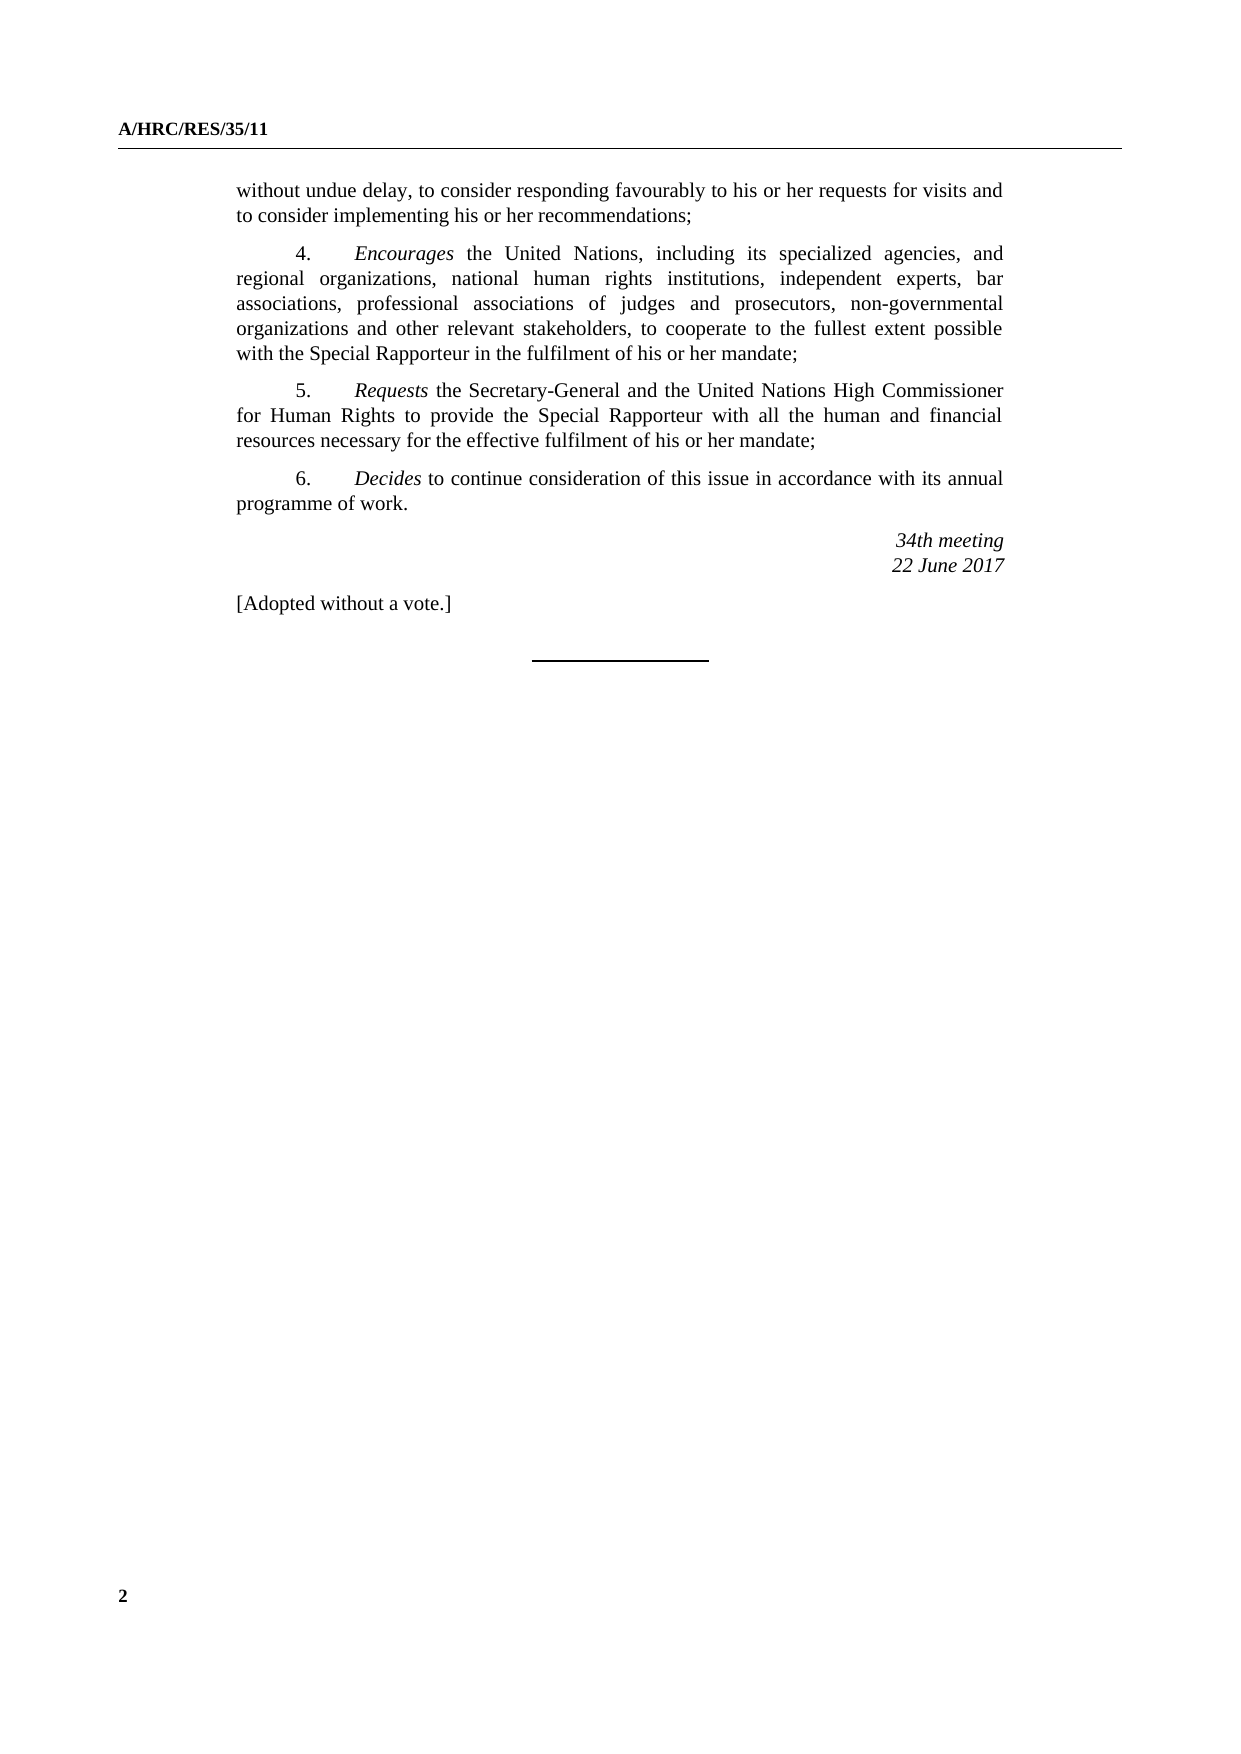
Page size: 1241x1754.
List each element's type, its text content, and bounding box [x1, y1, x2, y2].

text 6. Decides to continue consideration of this issue in accordance with its annual programme of work. [236, 465, 1004, 515]
text 34th meeting 22 June 2017 [236, 527, 1004, 577]
text 4. Encourages the United Nations, including its specialized agencies, and regional organizations, national human rights institutions, independent experts, bar associations, professional associations of judges and prosecutors, non-governmental organizations and other relevant stakeholders, to cooperate to the fullest extent possible with the Special Rapporteur in the fulfilment of his or her mandate; [236, 240, 1004, 365]
text [Adopted without a vote.] [236, 590, 1004, 615]
text 5. Requests the Secretary-General and the United Nations High Commissioner for Human Rights to provide the Special Rapporteur with all the human and financial resources necessary for the effective fulfilment of his or her mandate; [236, 377, 1004, 452]
